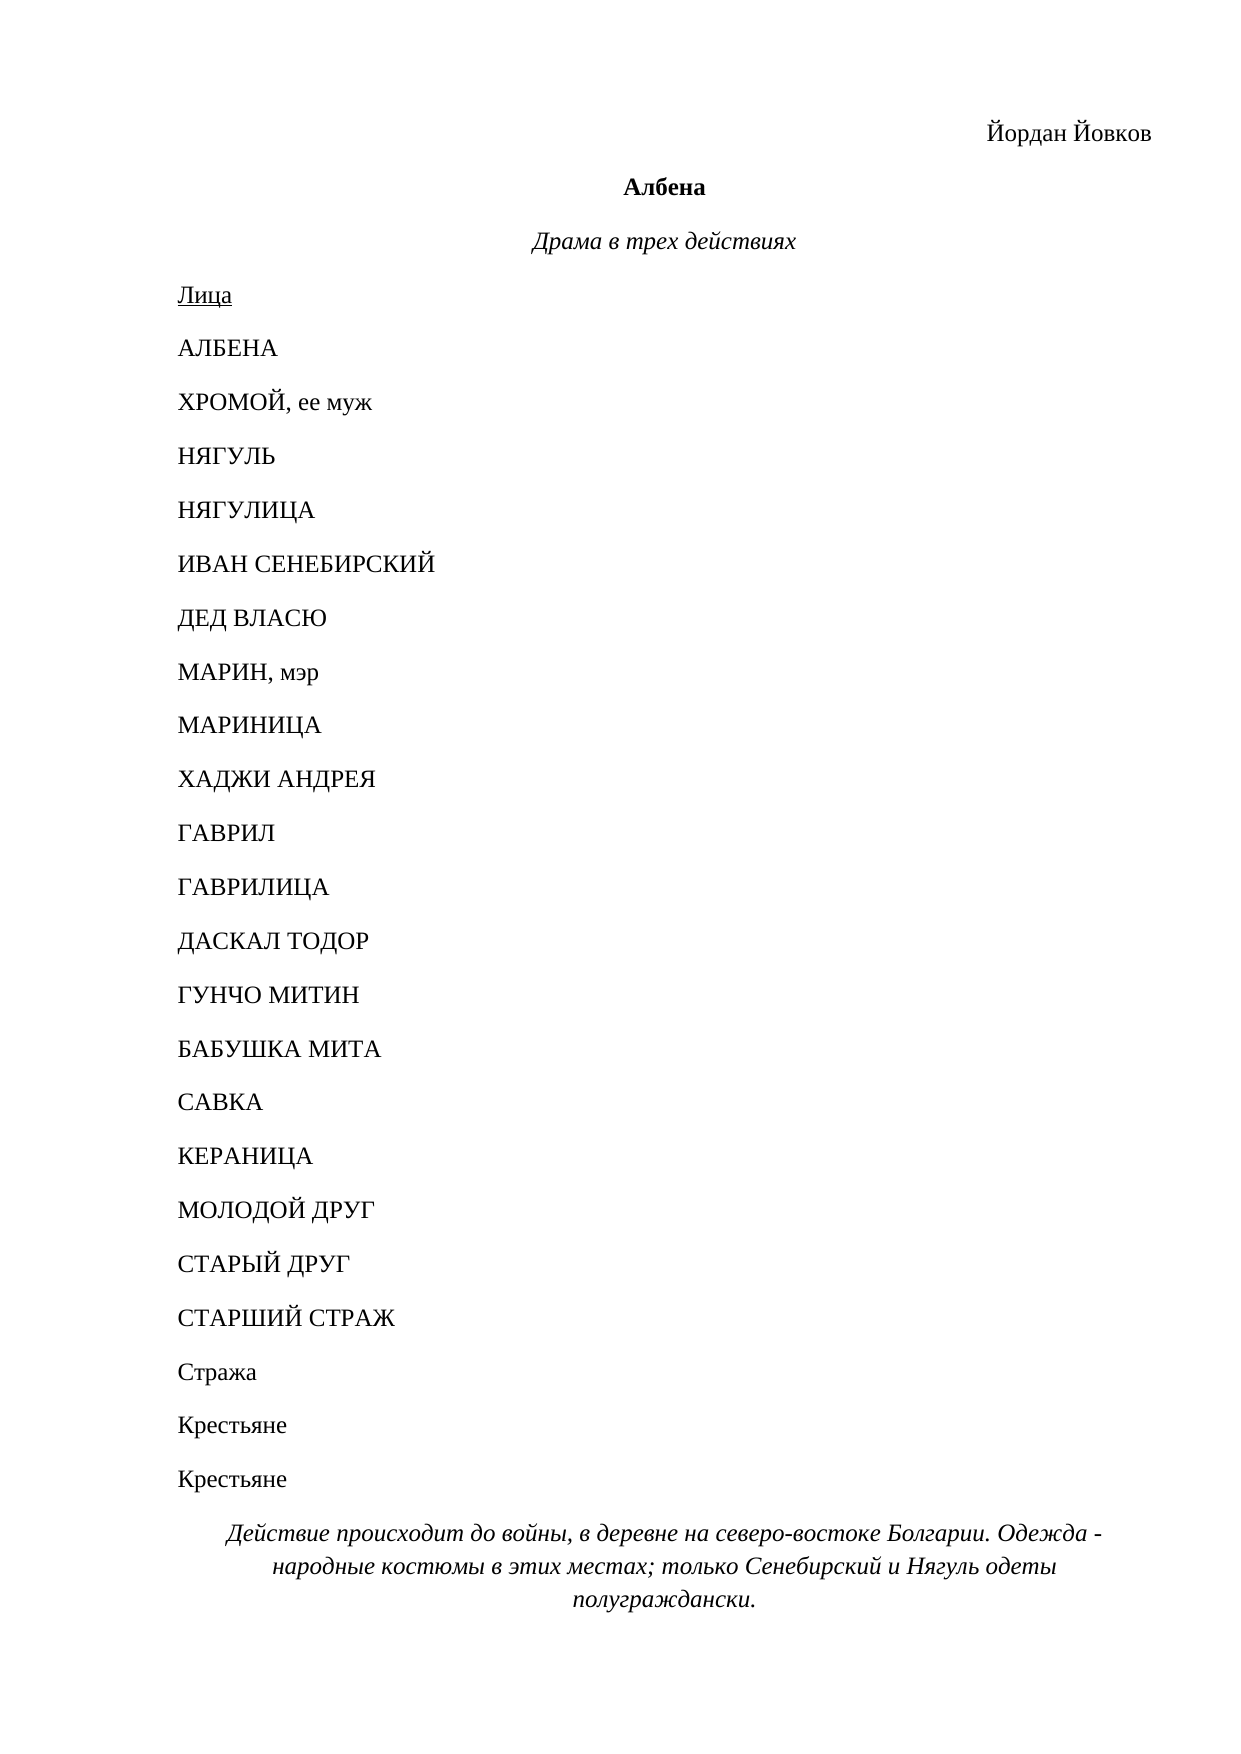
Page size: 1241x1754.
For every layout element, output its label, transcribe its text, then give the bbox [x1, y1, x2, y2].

text НЯГУЛИЦА [177, 495, 1152, 524]
text Крестьяне [177, 1464, 1152, 1493]
text МОЛОДОЙ ДРУГ [177, 1195, 1152, 1224]
text НЯГУЛЬ [177, 441, 1152, 470]
text ХРОМОЙ, ее муж [177, 387, 1152, 416]
text СТАРЫЙ ДРУГ [177, 1249, 1152, 1278]
text Лица [177, 280, 1152, 308]
text МАРИН, мэр [177, 657, 1152, 685]
text ДАСКАЛ ТОДОР [177, 926, 1152, 955]
text Крестьяне [177, 1411, 1152, 1439]
text САВКА [177, 1087, 1152, 1116]
text Йордан Йовков [177, 118, 1152, 147]
text ГАВРИЛ [177, 818, 1152, 847]
text КЕРАНИЦА [177, 1141, 1152, 1170]
text Стража [177, 1357, 1152, 1386]
text ИВАН СЕНЕБИРСКИЙ [177, 549, 1152, 578]
text АЛБЕНА [177, 333, 1152, 362]
text Действие происходит до войны, в деревне на северо-востоке Болгарии. Одежда - народные костюмы в этих местах; только Сенебирский и Нягуль одеты полуграждански. [177, 1518, 1152, 1613]
text ГУНЧО МИТИН [177, 980, 1152, 1008]
text ХАДЖИ АНДРЕЯ [177, 764, 1152, 793]
text ДЕД ВЛАСЮ [177, 603, 1152, 632]
text ГАВРИЛИЦА [177, 872, 1152, 901]
text Драма в трех действиях [177, 226, 1152, 254]
text БАБУШКА МИТА [177, 1034, 1152, 1062]
text Албена [177, 172, 1152, 201]
text СТАРШИЙ СТРАЖ [177, 1303, 1152, 1332]
text МАРИНИЦА [177, 711, 1152, 739]
